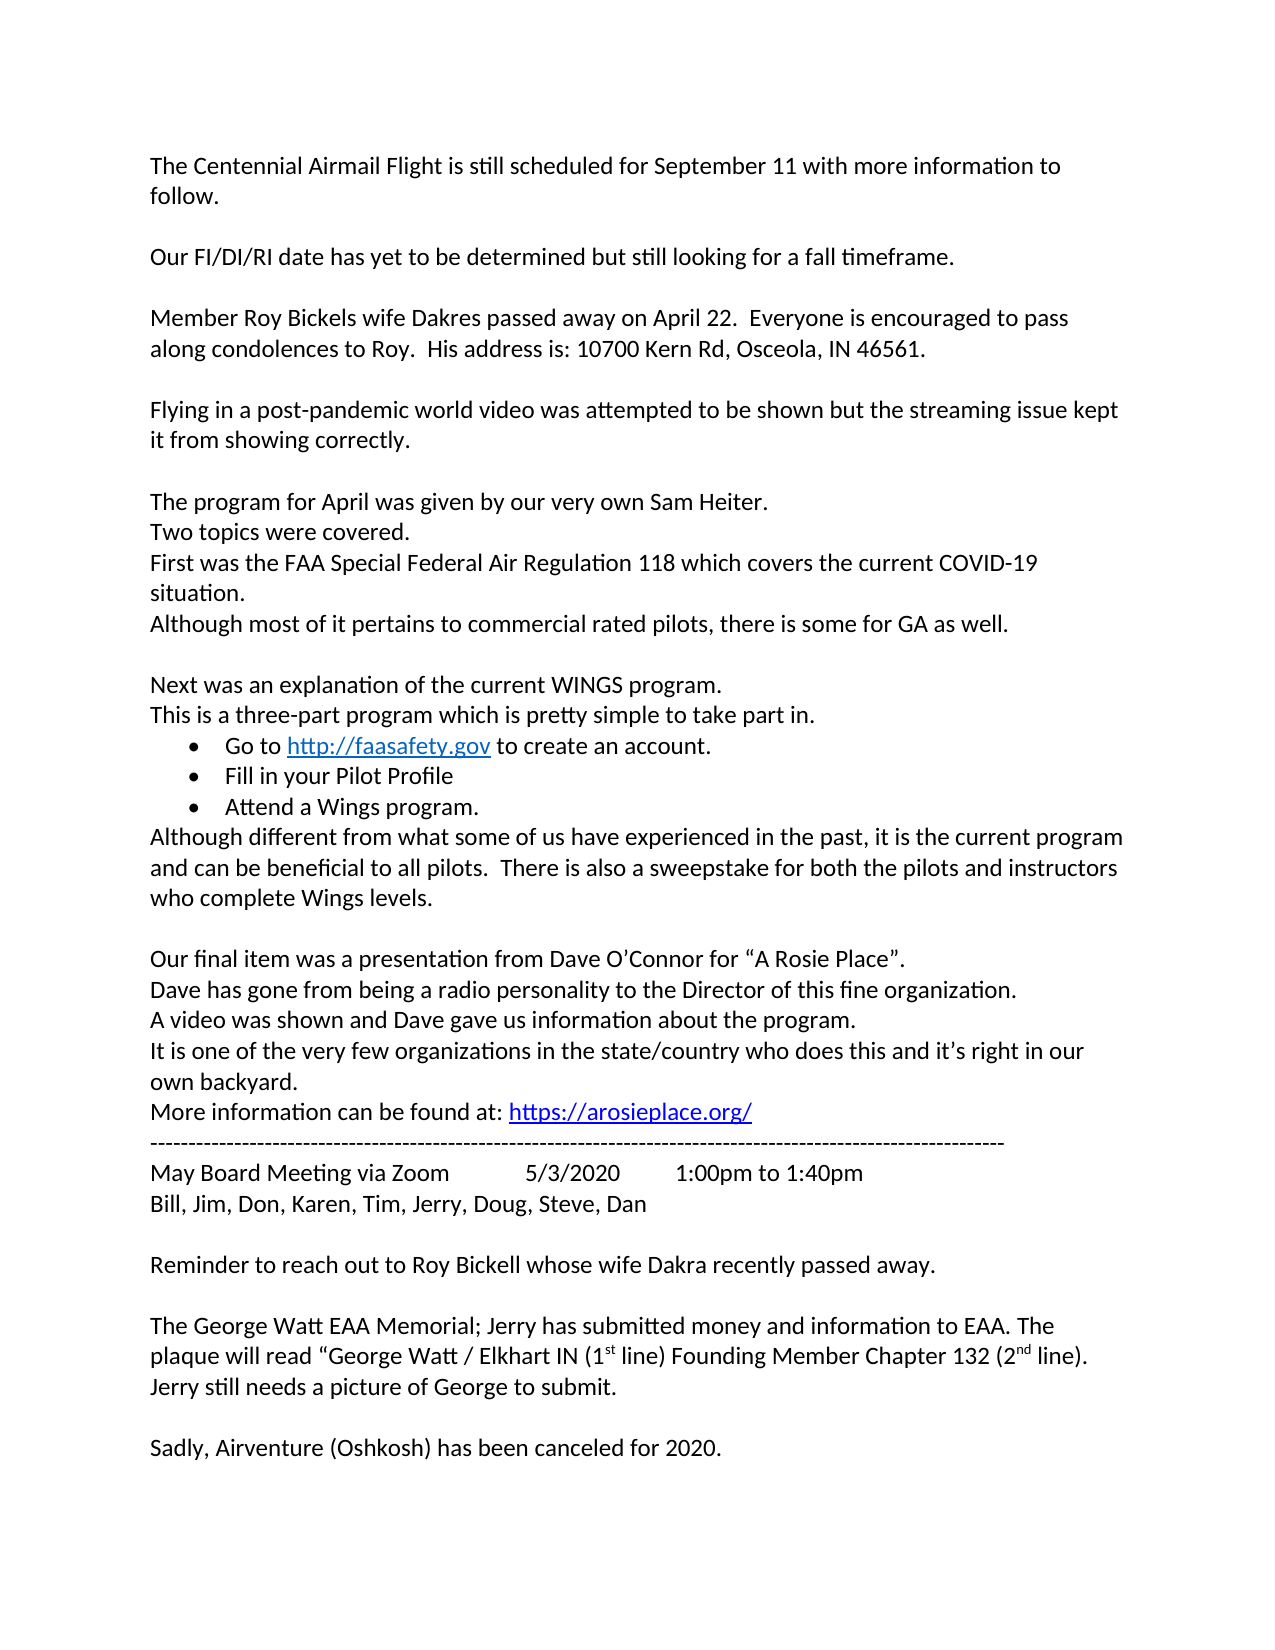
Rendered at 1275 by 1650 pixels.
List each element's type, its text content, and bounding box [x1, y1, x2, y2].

text Next was an explanation of the current WINGS program. [150, 669, 1125, 699]
text Although different from what some of us have experienced in the past, it is the current program and can be beneficial to all pilots. There is also a sweepstake for both the pilots and instructors who complete Wings levels. [150, 821, 1125, 913]
text The George Watt EAA Memorial; Jerry has submitted money and information to EAA. The plaque will read “George Watt / Elkhart IN (1st line) Founding Member Chapter 132 (2nd line). Jerry still needs a picture of George to submit. [150, 1310, 1125, 1401]
text This is a three-part program which is pretty simple to take part in. [150, 699, 1125, 730]
text The Centennial Airmail Flight is still scheduled for September 11 with more information to follow. [150, 150, 1125, 211]
list Go to http://faasafety.gov to create an account. [187, 730, 1125, 760]
text More information can be found at: https://arosieplace.org/ [150, 1096, 1125, 1127]
text May Board Meeting via Zoom 5/3/2020 1:00pm to 1:40pm [150, 1157, 1125, 1188]
text Sadly, Airventure (Oshkosh) has been canceled for 2020. [150, 1432, 1125, 1462]
list Attend a Wings program. [187, 791, 1125, 821]
text Our FI/DI/RI date has yet to be determined but still looking for a fall timeframe. [150, 242, 1125, 272]
text Flying in a post-pandemic world video was attempted to be shown but the streaming issue kept it from showing correctly. [150, 394, 1125, 455]
text Two topics were covered. [150, 516, 1125, 547]
text ---------------------------------------------------------------------------------------------------------------- [150, 1127, 1125, 1157]
list Fill in your Pilot Profile [187, 760, 1125, 791]
text Member Roy Bickels wife Dakres passed away on April 22. Everyone is encouraged to pass along condolences to Roy. His address is: 10700 Kern Rd, Osceola, IN 46561. [150, 303, 1125, 364]
text It is one of the very few organizations in the state/country who does this and it’s right in our own backyard. [150, 1035, 1125, 1096]
text Although most of it pertains to commercial rated pilots, there is some for GA as well. [150, 608, 1125, 638]
text Reminder to reach out to Roy Bickell whose wife Dakra recently passed away. [150, 1249, 1125, 1279]
text Our final item was a presentation from Dave O’Connor for “A Rosie Place”. [150, 943, 1125, 974]
text A video was shown and Dave gave us information about the program. [150, 1004, 1125, 1035]
text First was the FAA Special Federal Air Regulation 118 which covers the current COVID-19 situation. [150, 547, 1125, 608]
text The program for April was given by our very own Sam Heiter. [150, 486, 1125, 516]
text Bill, Jim, Don, Karen, Tim, Jerry, Doug, Steve, Dan [150, 1188, 1125, 1218]
text Dave has gone from being a radio personality to the Director of this fine organization. [150, 974, 1125, 1004]
